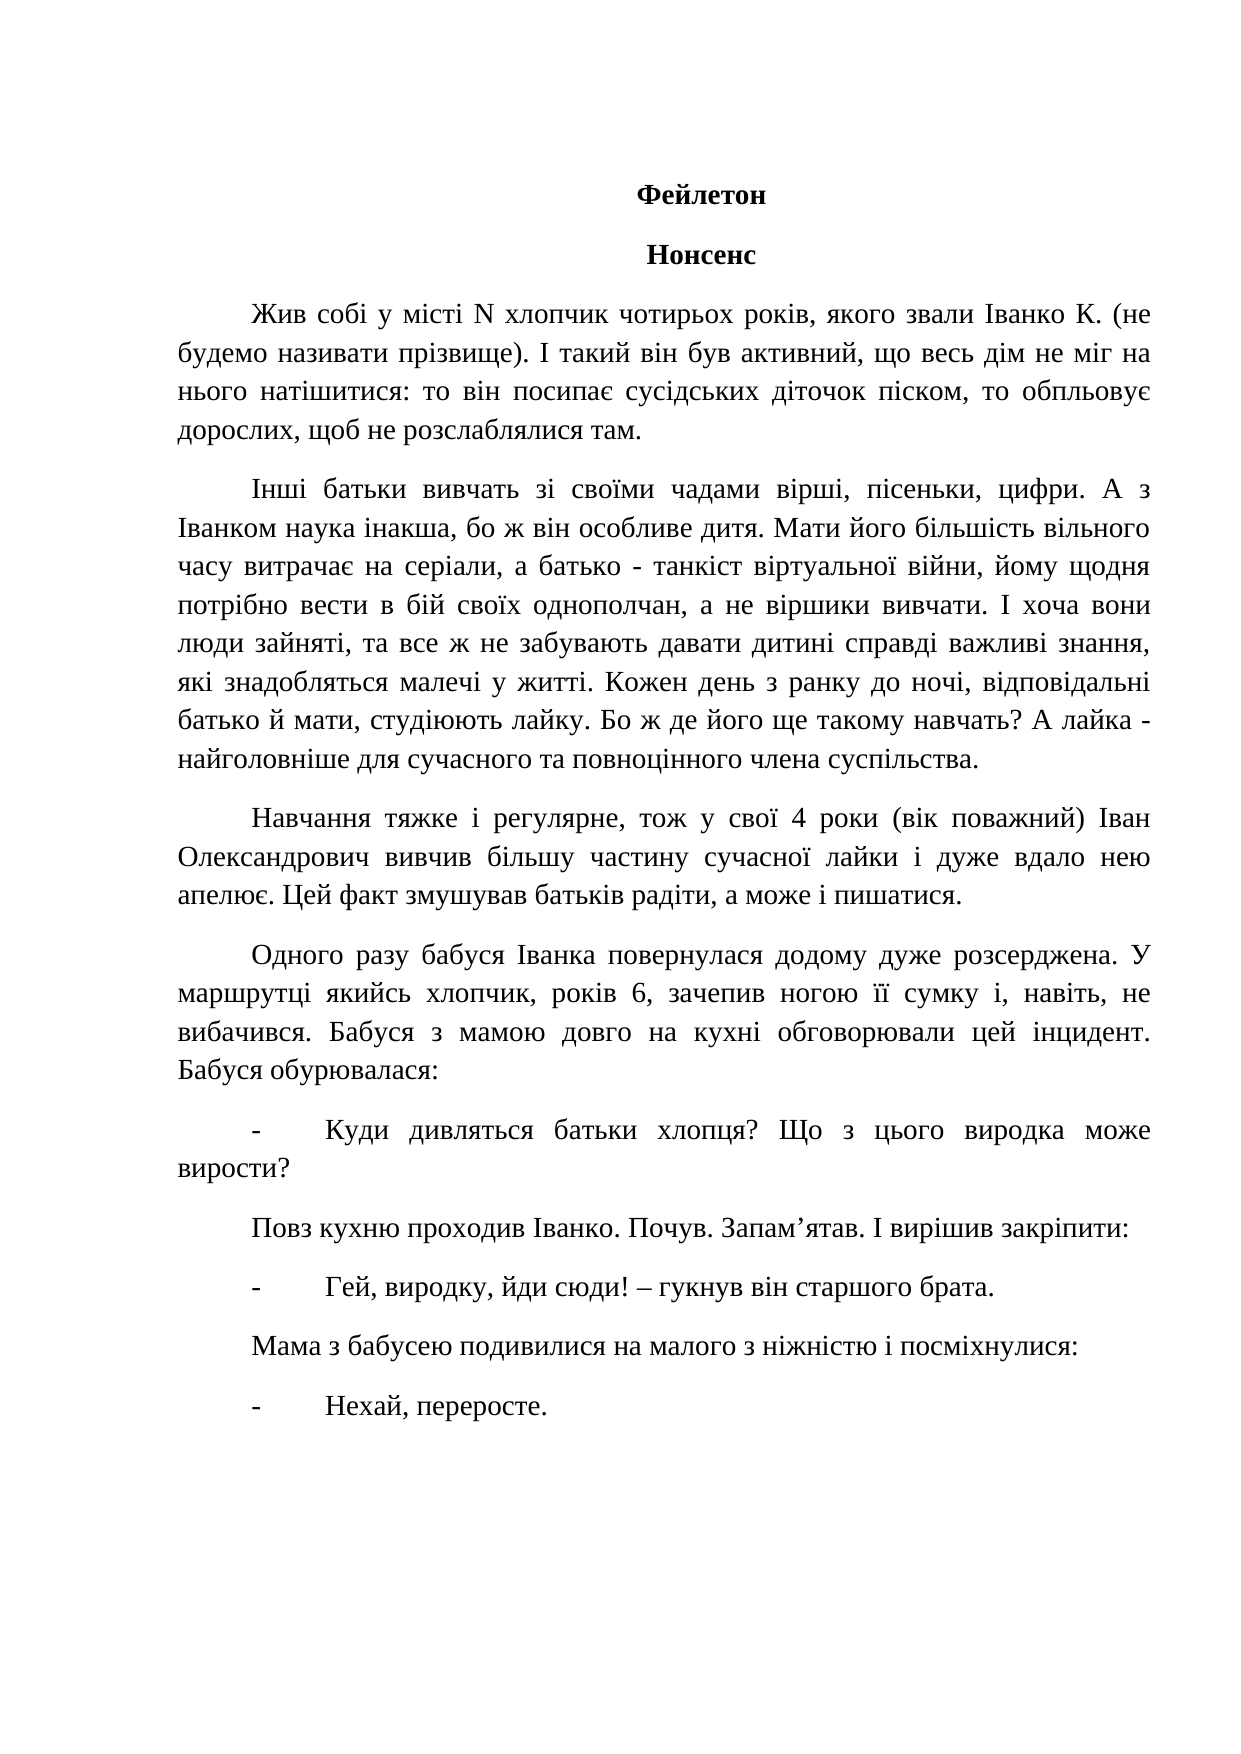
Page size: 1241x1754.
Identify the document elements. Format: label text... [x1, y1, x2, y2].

text Одного разу бабуся Іванка повернулася додому дуже розсерджена. У маршрутці якийсь хлопчик, років 6, зачепив ногою її сумку і, навіть, не вибачився. Бабуся з мамою довго на кухні обговорювали цей інцидент. Бабуся обурювалася: [177, 937, 1152, 1086]
text Навчання тяжке і регулярне, тож у свої 4 роки (вік поважний) Іван Олександрович вивчив більшу частину сучасної лайки і дуже вдало нею апелює. Цей факт змушував батьків радіти, а може і пишатися. [177, 800, 1152, 911]
text Інші батьки вивчать зі своїми чадами вірші, пісеньки, цифри. А з Іванком наука інакша, бо ж він особливе дитя. Мати його більшість вільного часу витрачає на серіали, а батько - танкіст віртуальної війни, йому щодня потрібно вести в бій своїх однополчан, а не віршики вивчати. І хоча вони люди зайняті, та все ж не забувають давати дитині справді важливі знання, які знадобляться малечі у житті. Кожен день з ранку до ночі, відповідальні батько й мати, студіюють лайку. Бо ж де його ще такому навчать? А лайка - найголовніше для сучасного та повноцінного члена суспільства. [177, 471, 1152, 774]
text Мама з бабусею подивилися на малого з ніжністю і посміхнулися: [177, 1328, 1152, 1362]
text Нонсенс [177, 237, 1152, 270]
text Фейлетон [177, 177, 1152, 211]
text - Куди дивляться батьки хлопця? Що з цього виродка може вирости? [177, 1112, 1152, 1184]
text - Гей, виродку, йди сюди! – гукнув він старшого брата. [177, 1269, 1152, 1303]
text Жив собі у місті N хлопчик чотирьох років, якого звали Іванко К. (не будемо називати прізвище). І такий він був активний, що весь дім не міг на нього натішитися: то він посипає сусідських діточок піском, то обпльовує дорослих, щоб не розслаблялися там. [177, 296, 1152, 445]
text - Нехай, переросте. [177, 1388, 1152, 1421]
text Повз кухню проходив Іванко. Почув. Запам’ятав. І вирішив закріпити: [177, 1210, 1152, 1243]
